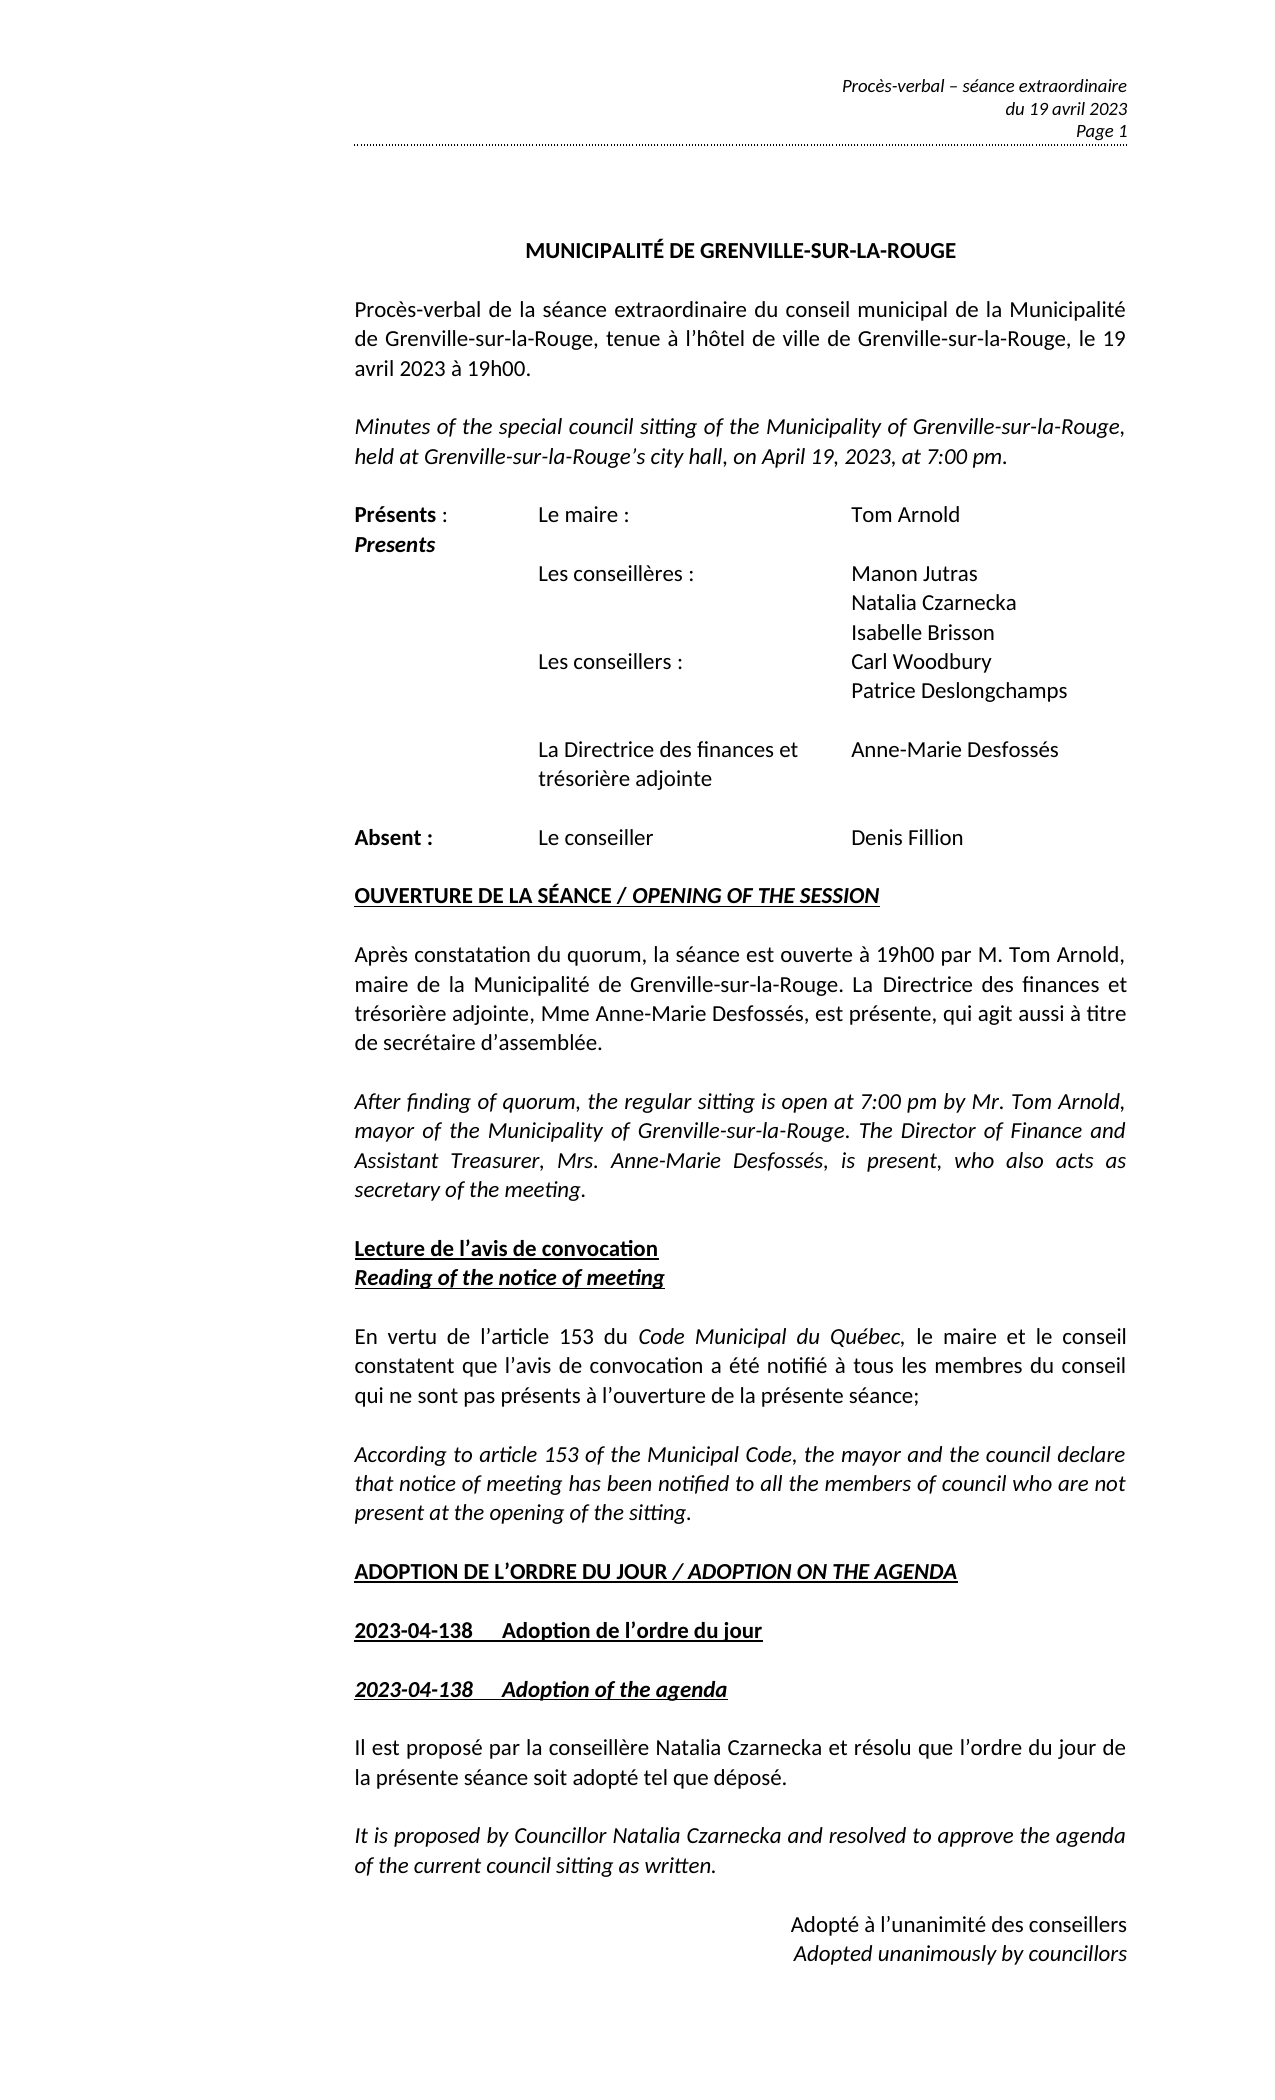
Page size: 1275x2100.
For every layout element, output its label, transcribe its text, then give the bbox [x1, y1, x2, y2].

text It is proposed by Councillor Natalia Czarnecka and resolved to approve the agenda of the current council sitting as written. [354, 1822, 1127, 1879]
text OUVERTURE DE LA SÉANCE / OPENING OF THE SESSION [354, 882, 1127, 909]
text According to article 153 of the Municipal Code, the mayor and the council declare that notice of meeting has been notified to all the members of council who are not present at the opening of the sitting. [354, 1440, 1127, 1526]
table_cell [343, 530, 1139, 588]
text Reading of the notice of meeting [354, 1263, 1127, 1291]
text Il est proposé par la conseillère Natalia Czarnecka et résolu que l’ordre du jour de la présente séance soit adopté tel que déposé. [354, 1733, 1127, 1791]
text Adopted unanimously by councillors [354, 1939, 1127, 1967]
text Lecture de l’avis de convocation [354, 1234, 1127, 1262]
text Adopté à l’unanimité des conseillers [354, 1910, 1127, 1938]
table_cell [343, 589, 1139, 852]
text Après constatation du quorum, la séance est ouverte à 19h00 par M. Tom Arnold, maire de la Municipalité de Grenville-sur-la-Rouge. La Directrice des finances et trésorière adjointe, Mme Anne-Marie Desfossés, est présente, qui agit aussi à titre de secrétaire d’assemblée. [354, 940, 1127, 1056]
text 2023-04-138 Adoption de l’ordre du jour [354, 1616, 1127, 1644]
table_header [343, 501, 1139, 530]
text MUNICIPALITÉ DE GRENVILLE-SUR-LA-ROUGE [354, 236, 1127, 264]
text En vertu de l’article 153 du Code Municipal du Québec, le maire et le conseil constatent que l’avis de convocation a été notifié à tous les membres du conseil qui ne sont pas présents à l’ouverture de la présente séance; [354, 1322, 1127, 1409]
text Minutes of the special council sitting of the Municipality of Grenville-sur-la-Rouge, held at Grenville-sur-la-Rouge’s city hall, on April 19, 2023, at 7:00 pm. [354, 412, 1127, 470]
text Procès-verbal de la séance extraordinaire du conseil municipal de la Municipalité de Grenville-sur-la-Rouge, tenue à l’hôtel de ville de Grenville-sur-la-Rouge, le 19 avril 2023 à 19h00. [354, 295, 1127, 382]
text ADOPTION DE L’ORDRE DU JOUR / ADOPTION ON THE AGENDA [354, 1557, 1127, 1585]
text After finding of quorum, the regular sitting is open at 7:00 pm by Mr. Tom Arnold, mayor of the Municipality of Grenville-sur-la-Rouge. The Director of Finance and Assistant Treasurer, Mrs. Anne-Marie Desfossés, is present, who also acts as secretary of the meeting. [354, 1087, 1127, 1203]
text 2023-04-138 Adoption of the agenda [354, 1675, 1127, 1703]
